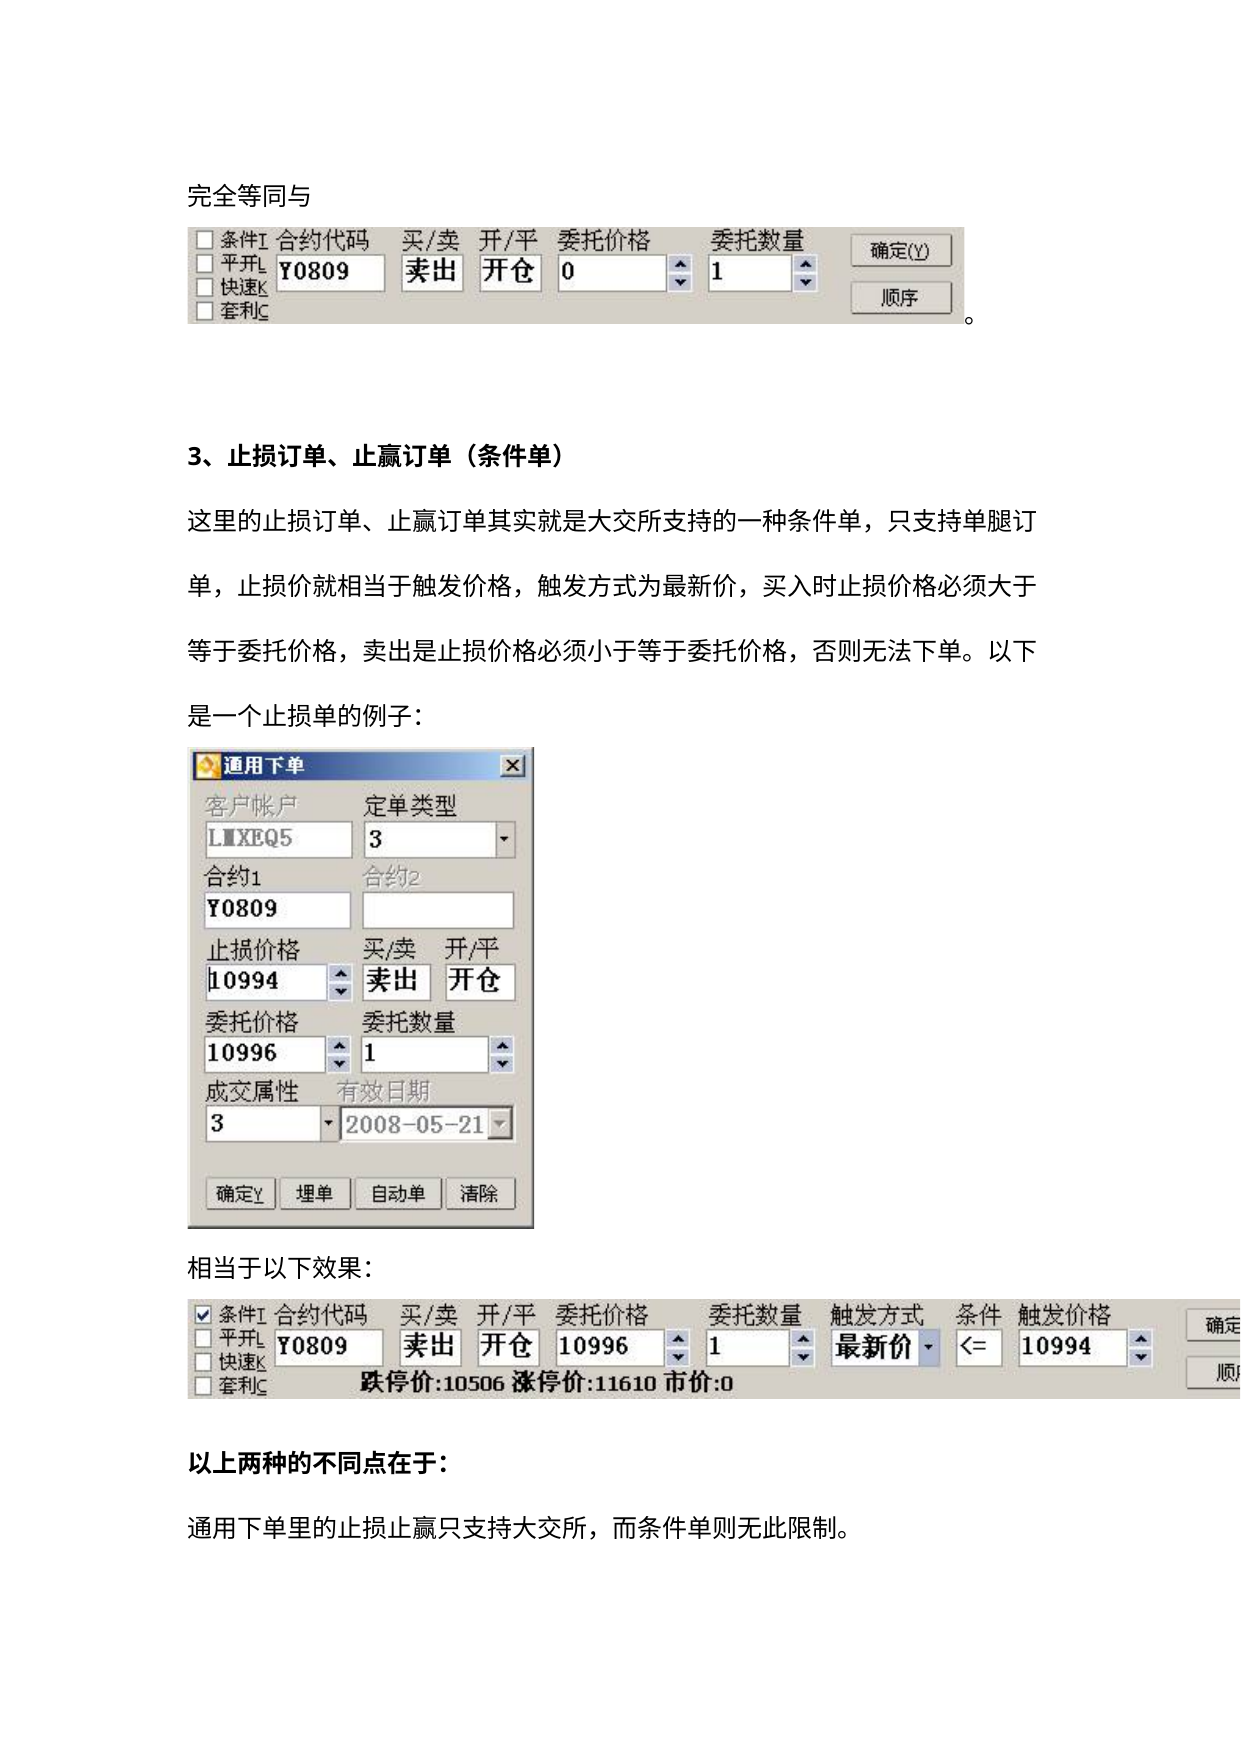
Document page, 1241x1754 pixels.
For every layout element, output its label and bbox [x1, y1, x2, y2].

text [187, 1399, 1053, 1559]
picture [187, 1299, 1241, 1399]
picture [187, 747, 535, 1229]
text [187, 162, 1053, 1299]
picture [187, 227, 965, 324]
